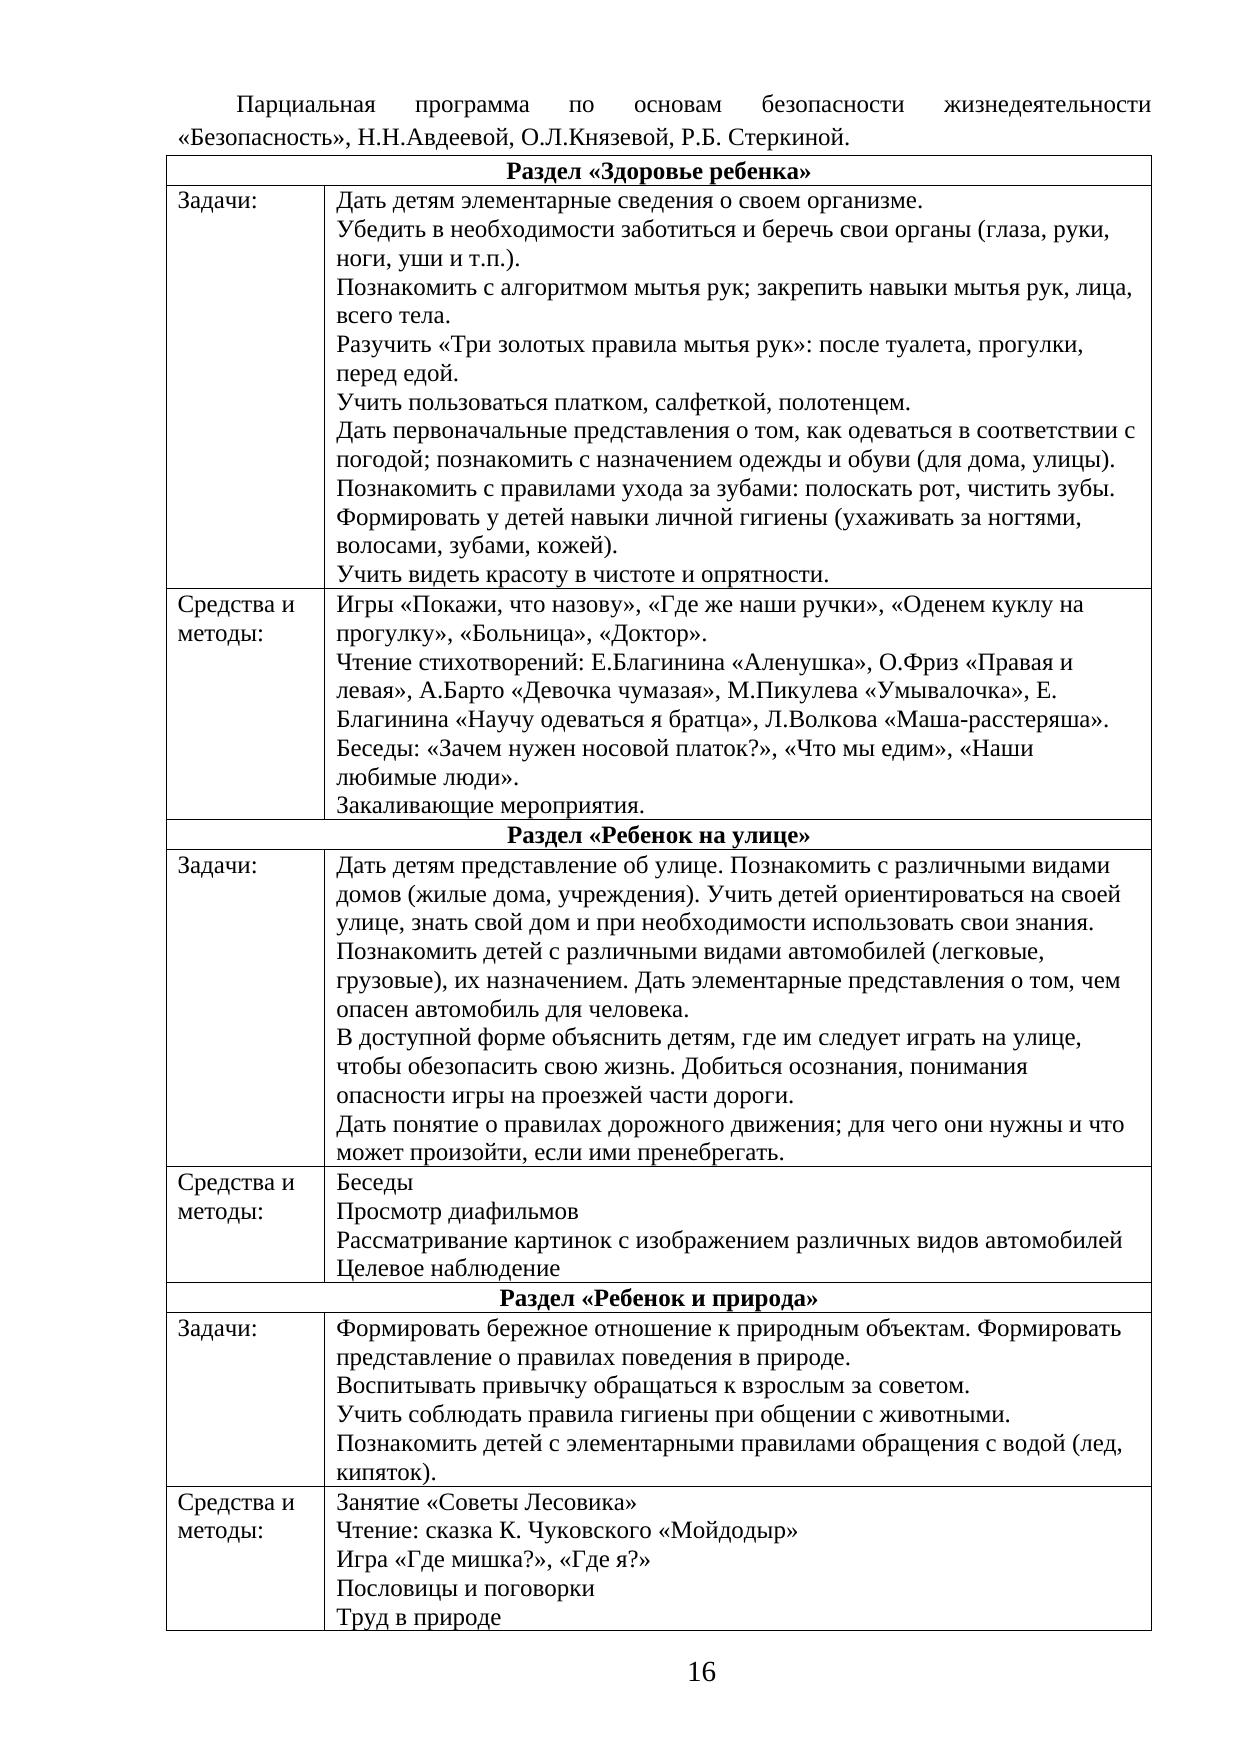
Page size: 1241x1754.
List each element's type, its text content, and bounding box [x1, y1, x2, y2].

table_cell Средства и методы: [167, 589, 324, 819]
table_cell Дать детям элементарные сведения о своем организме. Убедить в необходимости заботиться и беречь свои органы (глаза, руки, ноги, уши и т.п.). Познакомить с алгоритмом мытья рук; закрепить навыки мытья рук, лица, всего тела. Разучить «Три золотых правила мытья рук»: после туалета, прогулки, перед едой. Учить пользоваться платком, салфеткой, полотенцем. Дать первоначальные представления о том, как одеваться в соответствии с погодой; познакомить с назначением одежды и обуви (для дома, улицы). Познакомить с правилами ухода за зубами: полоскать рот, чистить зубы. Формировать у детей навыки личной гигиены (ухаживать за ногтями, волосами, зубами, кожей). Учить видеть красоту в чистоте и опрятности. [325, 186, 1151, 588]
table_cell Раздел «Ребенок на улице» [167, 820, 1151, 849]
table_cell Беседы Просмотр диафильмов Рассматривание картинок с изображением различных видов автомобилей Целевое наблюдение [325, 1167, 1151, 1282]
table_cell Раздел «Ребенок и природа» [167, 1283, 1151, 1312]
table_cell Средства и методы: [167, 1487, 324, 1630]
table_header Раздел «Здоровье ребенка» [167, 156, 1151, 184]
table_cell Задачи: [167, 186, 324, 588]
text Парциальная программа по основам безопасности жизнедеятельности «Безопасность», Н.Н.Авдеевой, О.Л.Князевой, Р.Б. Стеркиной. [177, 89, 1152, 150]
table_cell Дать детям представление об улице. Познакомить с различными видами домов (жилые дома, учреждения). Учить детей ориентироваться на своей улице, знать свой дом и при необходимости использовать свои знания. Познакомить детей с различными видами автомобилей (легковые, грузовые), их назначением. Дать элементарные представления о том, чем опасен автомобиль для человека. В доступной форме объяснить детям, где им следует играть на улице, чтобы обезопасить свою жизнь. Добиться осознания, понимания опасности игры на проезжей части дороги. Дать понятие о правилах дорожного движения; для чего они нужны и что может произойти, если ими пренебрегать. [325, 850, 1151, 1166]
table_cell Игры «Покажи, что назову», «Где же наши ручки», «Оденем куклу на прогулку», «Больница», «Доктор». Чтение стихотворений: Е.Благинина «Аленушка», О.Фриз «Правая и левая», А.Барто «Девочка чумазая», М.Пикулева «Умывалочка», Е. Благинина «Научу одеваться я братца», Л.Волкова «Маша-расстеряша». Беседы: «Зачем нужен носовой платок?», «Что мы едим», «Наши любимые люди». Закаливающие мероприятия. [325, 589, 1151, 819]
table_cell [325, 1487, 1151, 1630]
table_cell Задачи: [167, 1313, 324, 1486]
table_cell Средства и методы: [167, 1167, 324, 1282]
table_cell Задачи: [167, 850, 324, 1166]
table_cell Формировать бережное отношение к природным объектам. Формировать представление о правилах поведения в природе. Воспитывать привычку обращаться к взрослым за советом. Учить соблюдать правила гигиены при общении с животными. Познакомить детей с элементарными правилами обращения с водой (лед, кипяток). [325, 1313, 1151, 1486]
